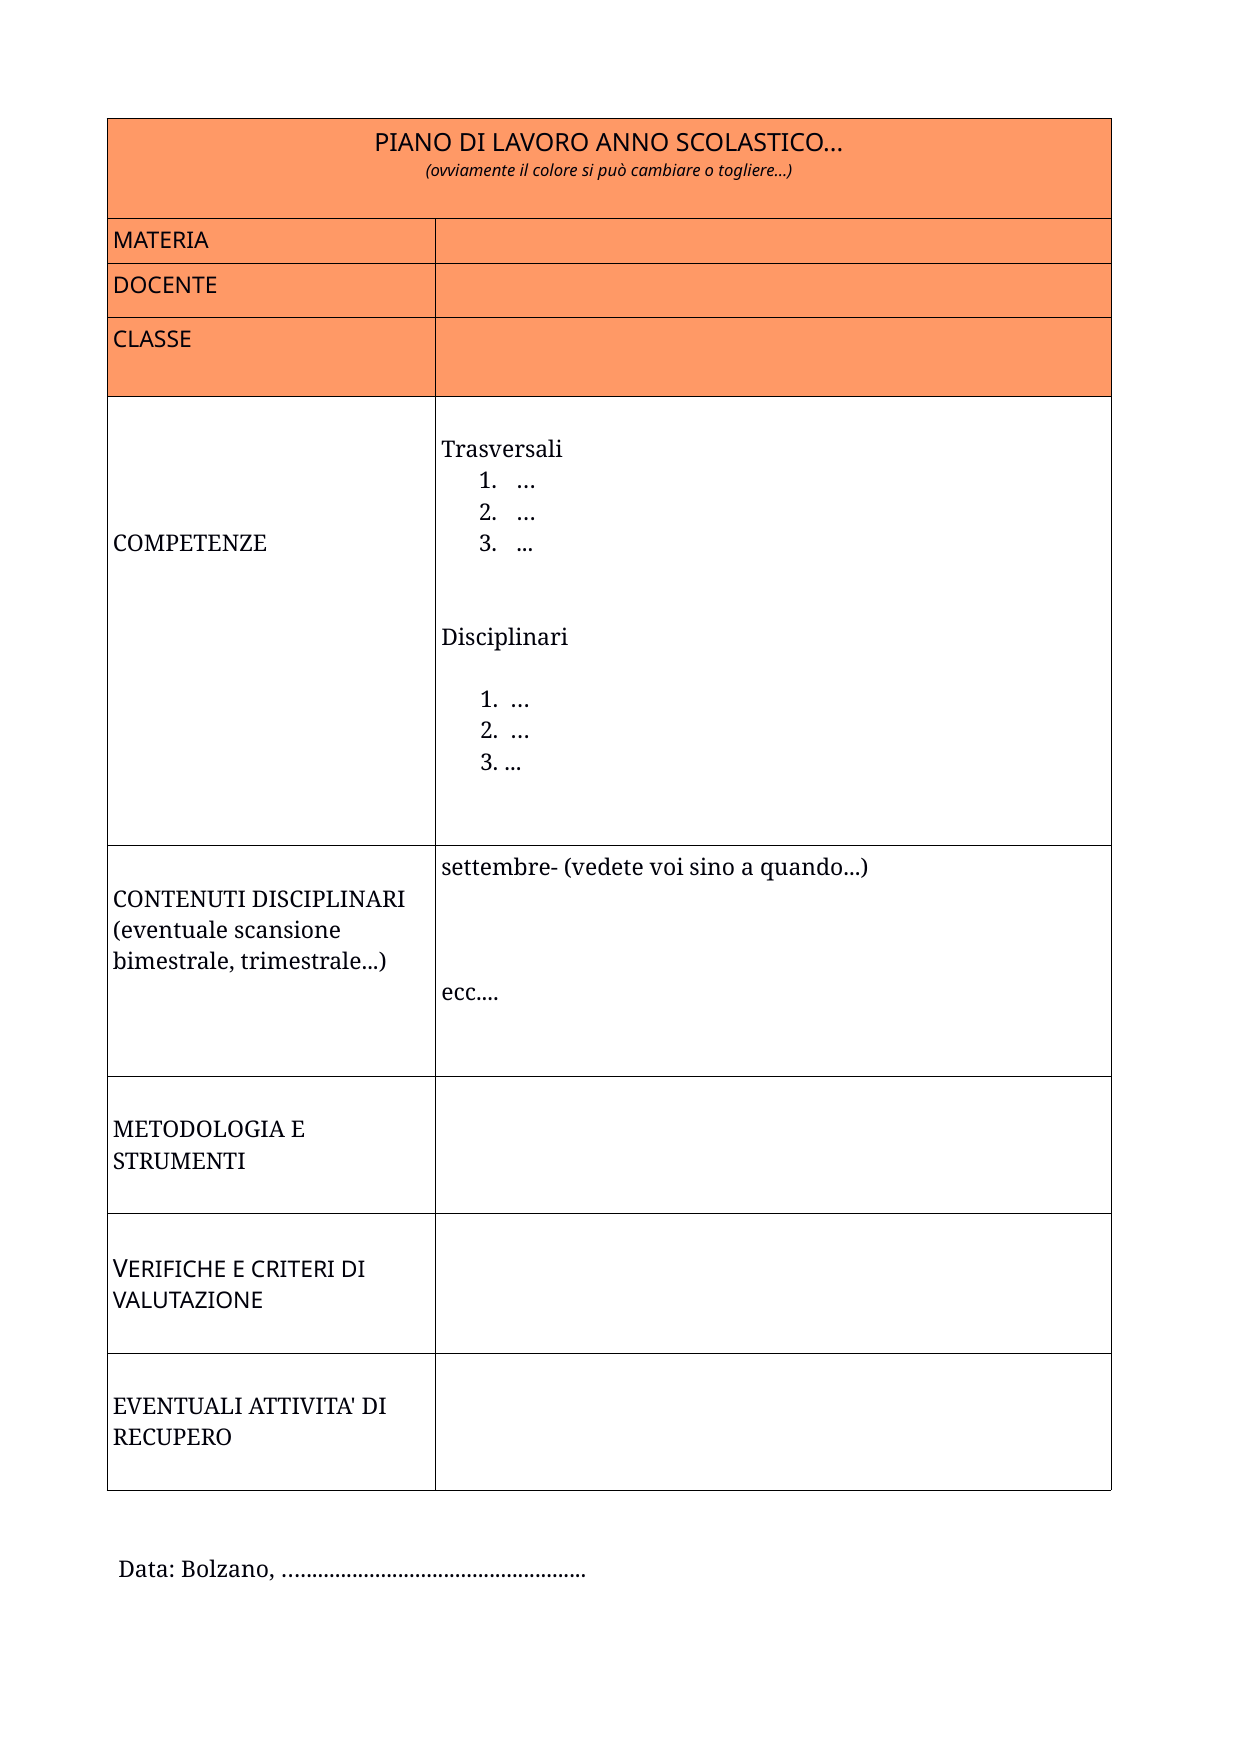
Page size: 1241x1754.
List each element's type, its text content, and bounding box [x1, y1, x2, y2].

table_cell METODOLOGIA E STRUMENTI [108, 1077, 435, 1213]
table_cell [436, 264, 1111, 317]
table_cell [436, 1214, 1111, 1353]
table_cell COMPETENZE [108, 397, 435, 845]
table_cell settembre- (vedete voi sino a quando...) ecc.... [436, 846, 1111, 1076]
table_cell VERIFICHE E CRITERI DI VALUTAZIONE [108, 1214, 435, 1353]
table_header PIANO DI LAVORO ANNO SCOLASTICO... (ovviamente il colore si può cambiare o togliere...) [108, 119, 1111, 218]
table_cell Trasversali … … ... Disciplinari 1. … 2. … 3. ... [436, 397, 1111, 845]
table_cell [436, 1354, 1111, 1489]
table_cell CLASSE [108, 318, 435, 396]
table_cell DOCENTE [108, 264, 435, 317]
table_cell [436, 219, 1111, 263]
table_cell CONTENUTI DISCIPLINARI (eventuale scansione bimestrale, trimestrale...) [108, 846, 435, 1076]
table_cell [436, 318, 1111, 396]
table_cell MATERIA [108, 219, 435, 263]
table_cell [436, 1077, 1111, 1213]
table_cell EVENTUALI ATTIVITA' DI RECUPERO [108, 1354, 435, 1489]
text Data: Bolzano, ….................................................. [118, 1553, 1122, 1584]
